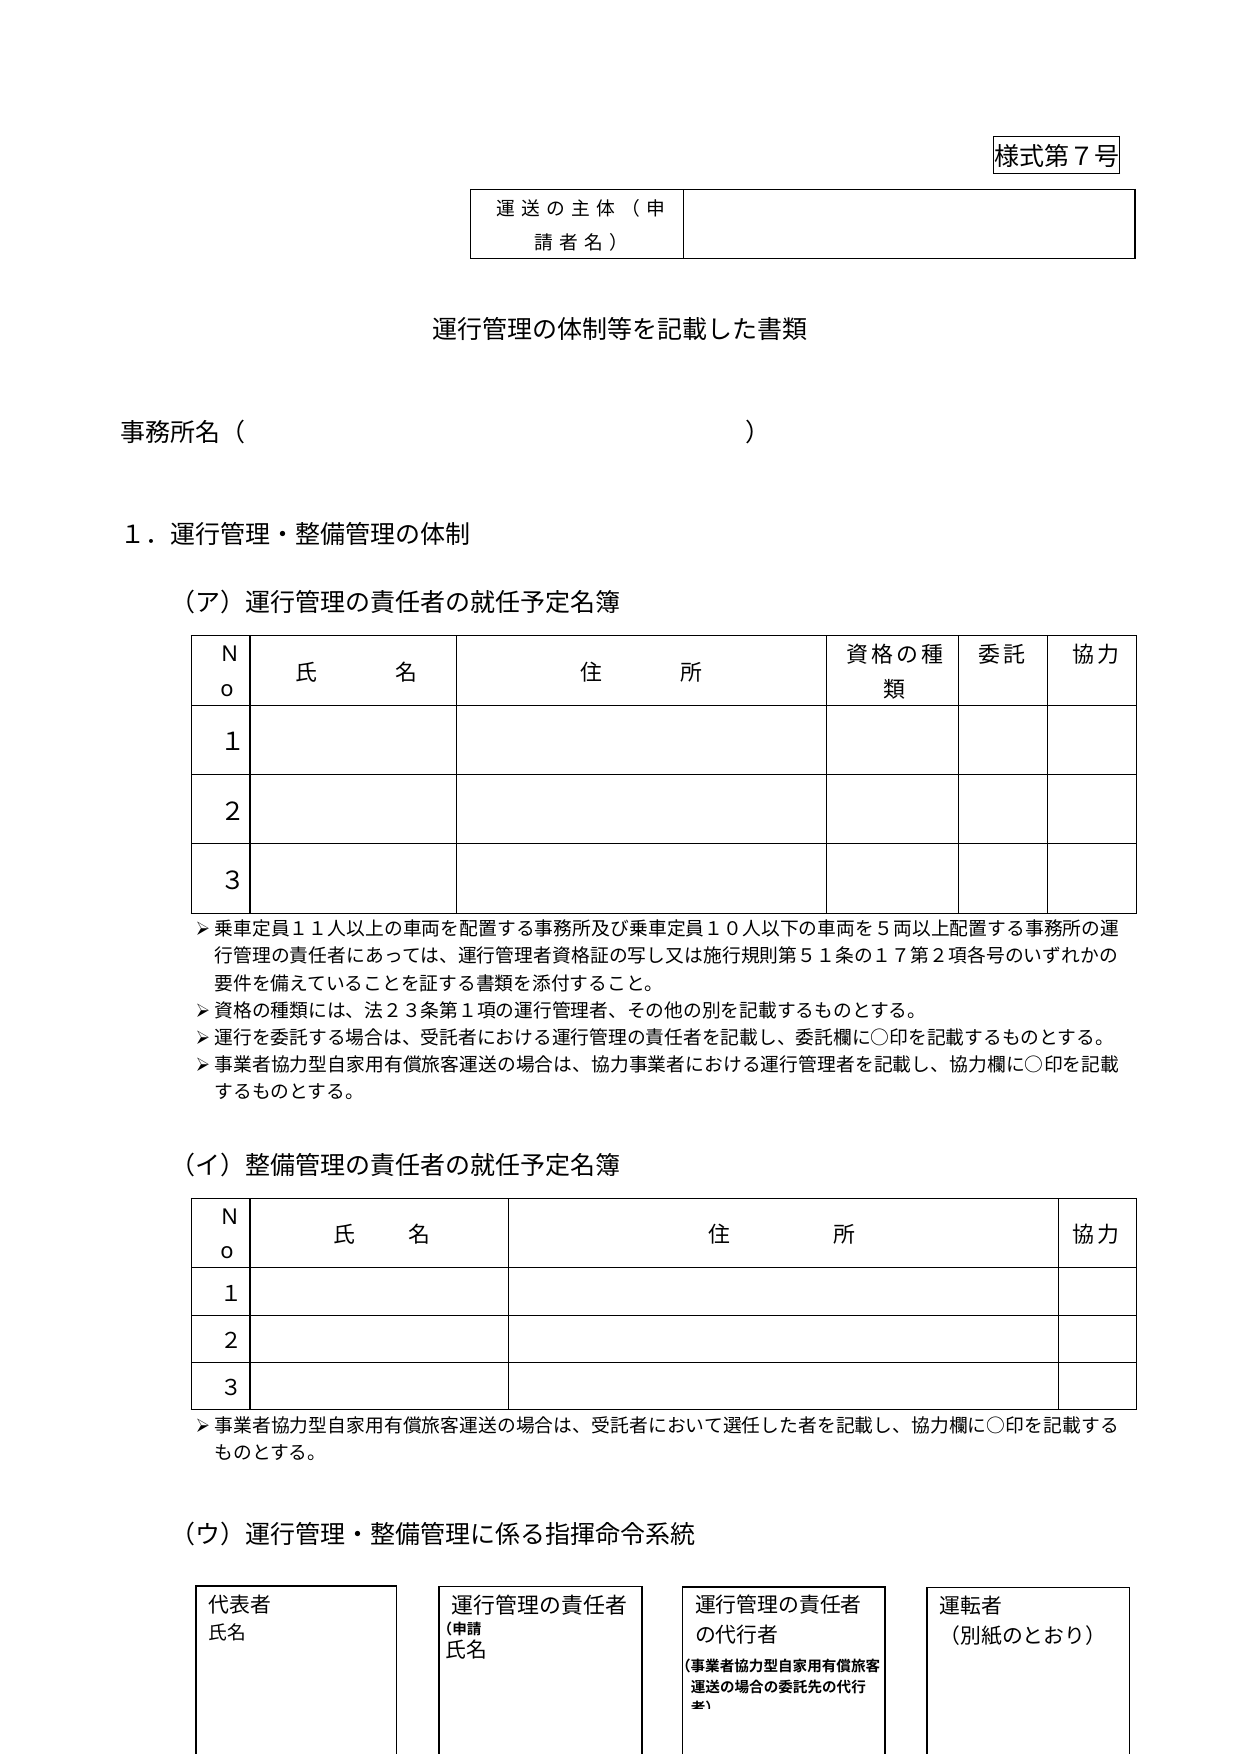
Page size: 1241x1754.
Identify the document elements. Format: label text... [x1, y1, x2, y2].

table_header 委託 [959, 636, 1047, 704]
list 事業者協力型自家用有償旅客運送の場合は、受託者において選任した者を記載し、協力欄に○印を記載するものとする。 [195, 1410, 1120, 1464]
table_cell [1059, 1268, 1136, 1314]
table_header 氏 名 [251, 636, 456, 704]
text 運行管理の体制等を記載した書類 [120, 293, 1120, 362]
table_cell [457, 775, 826, 843]
list 事業者協力型自家用有償旅客運送の場合は、協力事業者における運行管理者を記載し、協力欄に○印を記載するものとする。 [195, 1050, 1120, 1104]
table_cell [1059, 1316, 1136, 1362]
table_cell [457, 706, 826, 774]
table_cell [509, 1363, 1058, 1409]
table_cell １ [192, 706, 249, 774]
table_cell [959, 775, 1047, 843]
table_cell [509, 1268, 1058, 1314]
text 様式第７号 [120, 121, 1120, 189]
table_cell [959, 844, 1047, 913]
table_cell [251, 775, 456, 843]
text （イ）整備管理の責任者の就任予定名簿 [120, 1129, 1120, 1198]
list 資格の種類には、法２３条第１項の運行管理者、その他の別を記載するものとする。 [195, 995, 1120, 1022]
table_header 資格の種類 [827, 636, 958, 704]
text １．運行管理・整備管理の体制 [120, 498, 1120, 567]
text （ウ）運行管理・整備管理に係る指揮命令系統 [120, 1499, 1120, 1567]
table_cell １ [192, 1268, 249, 1314]
table_cell ２ [192, 775, 249, 843]
table_header [684, 190, 1134, 258]
table_cell [827, 775, 958, 843]
table_cell [509, 1316, 1058, 1362]
text （ア）運行管理の責任者の就任予定名簿 [120, 567, 1120, 635]
table_header 住 所 [509, 1199, 1058, 1267]
table_header 運送の主体（申請者名） [471, 190, 683, 258]
table_cell [1048, 775, 1136, 843]
table_cell [959, 706, 1047, 774]
table_header No [192, 636, 249, 704]
table_cell [251, 1268, 508, 1314]
table_cell ３ [192, 1363, 249, 1409]
table_header 氏 名 [251, 1199, 508, 1267]
text 事務所名（ ） [120, 396, 1120, 464]
table_cell [251, 1316, 508, 1362]
table_cell [251, 844, 456, 913]
table_header No [192, 1199, 249, 1267]
table_cell [457, 844, 826, 913]
table_cell [1048, 706, 1136, 774]
table_cell [251, 706, 456, 774]
list 運行を委託する場合は、受託者における運行管理の責任者を記載し、委託欄に○印を記載するものとする。 [195, 1022, 1120, 1050]
table_cell [827, 706, 958, 774]
table_header 協力 [1048, 636, 1136, 704]
table_cell ２ [192, 1316, 249, 1362]
table_header 住 所 [457, 636, 826, 704]
list 乗車定員１１人以上の車両を配置する事務所及び乗車定員１０人以下の車両を５両以上配置する事務所の運行管理の責任者にあっては、運行管理者資格証の写し又は施行規則第５１条の１７第２項各号のいずれかの要件を備えていることを証する書類を添付すること。 [195, 914, 1120, 995]
table_cell [251, 1363, 508, 1409]
table_cell [1048, 844, 1136, 913]
table_header 協力 [1059, 1199, 1136, 1267]
table_cell [827, 844, 958, 913]
table_cell [1059, 1363, 1136, 1409]
table_cell ３ [192, 844, 249, 913]
